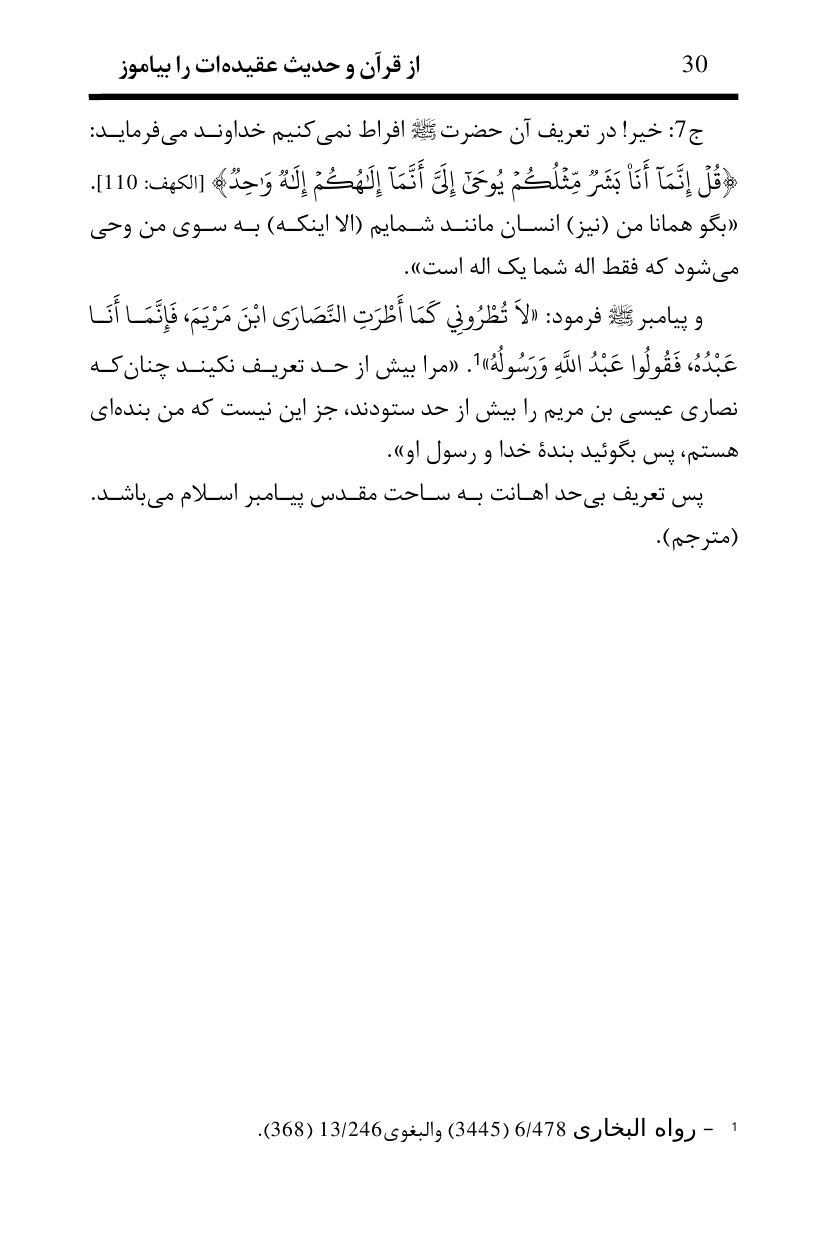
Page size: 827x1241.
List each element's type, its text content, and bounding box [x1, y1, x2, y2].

text و پیامبر ج فرمود: «لاَ تُطْرُونِي كَمَا أَطْرَتِ النَّصَارَى ابْنَ مَرْيَمَ، فَإِنَّمَا أَنَا عَبْدُهُ، فَقُولُوا عَبْدُ اللَّهِ وَرَسُولُهُ». «مرا بیش از حد تعریف نکیند چنان‌که نصاری عیسی بن مریم را بیش از حد ستودند، جز این نیست که من بنده‌ای هستم، پس بگوئید بندۀ خدا و رسول او». [89, 292, 738, 475]
text پس تعریف بی‌حد اهانت به ساحت مقدس پیامبر اسلام می‌باشد. (‌مترجم). [89, 475, 738, 561]
text ج7: خیر! در تعریف آن حضرت ج افراط نمی‌کنیم خداوند می‌فرماید: ﴿قُلۡ إِنَّمَآ أَنَا۠ بَشَرٞ مِّثۡلُكُمۡ يُوحَىٰٓ إِلَيَّ أَنَّمَآ إِلَٰهُكُمۡ إِلَٰهٞ وَٰحِدٞ﴾ [الکهف: 110]. «بگو همانا من (‌نیز) انسان مانند شمایم (الا اینکه) به سوی من وحی می‌شود که فقط اله شما یک اله است». [89, 109, 738, 292]
